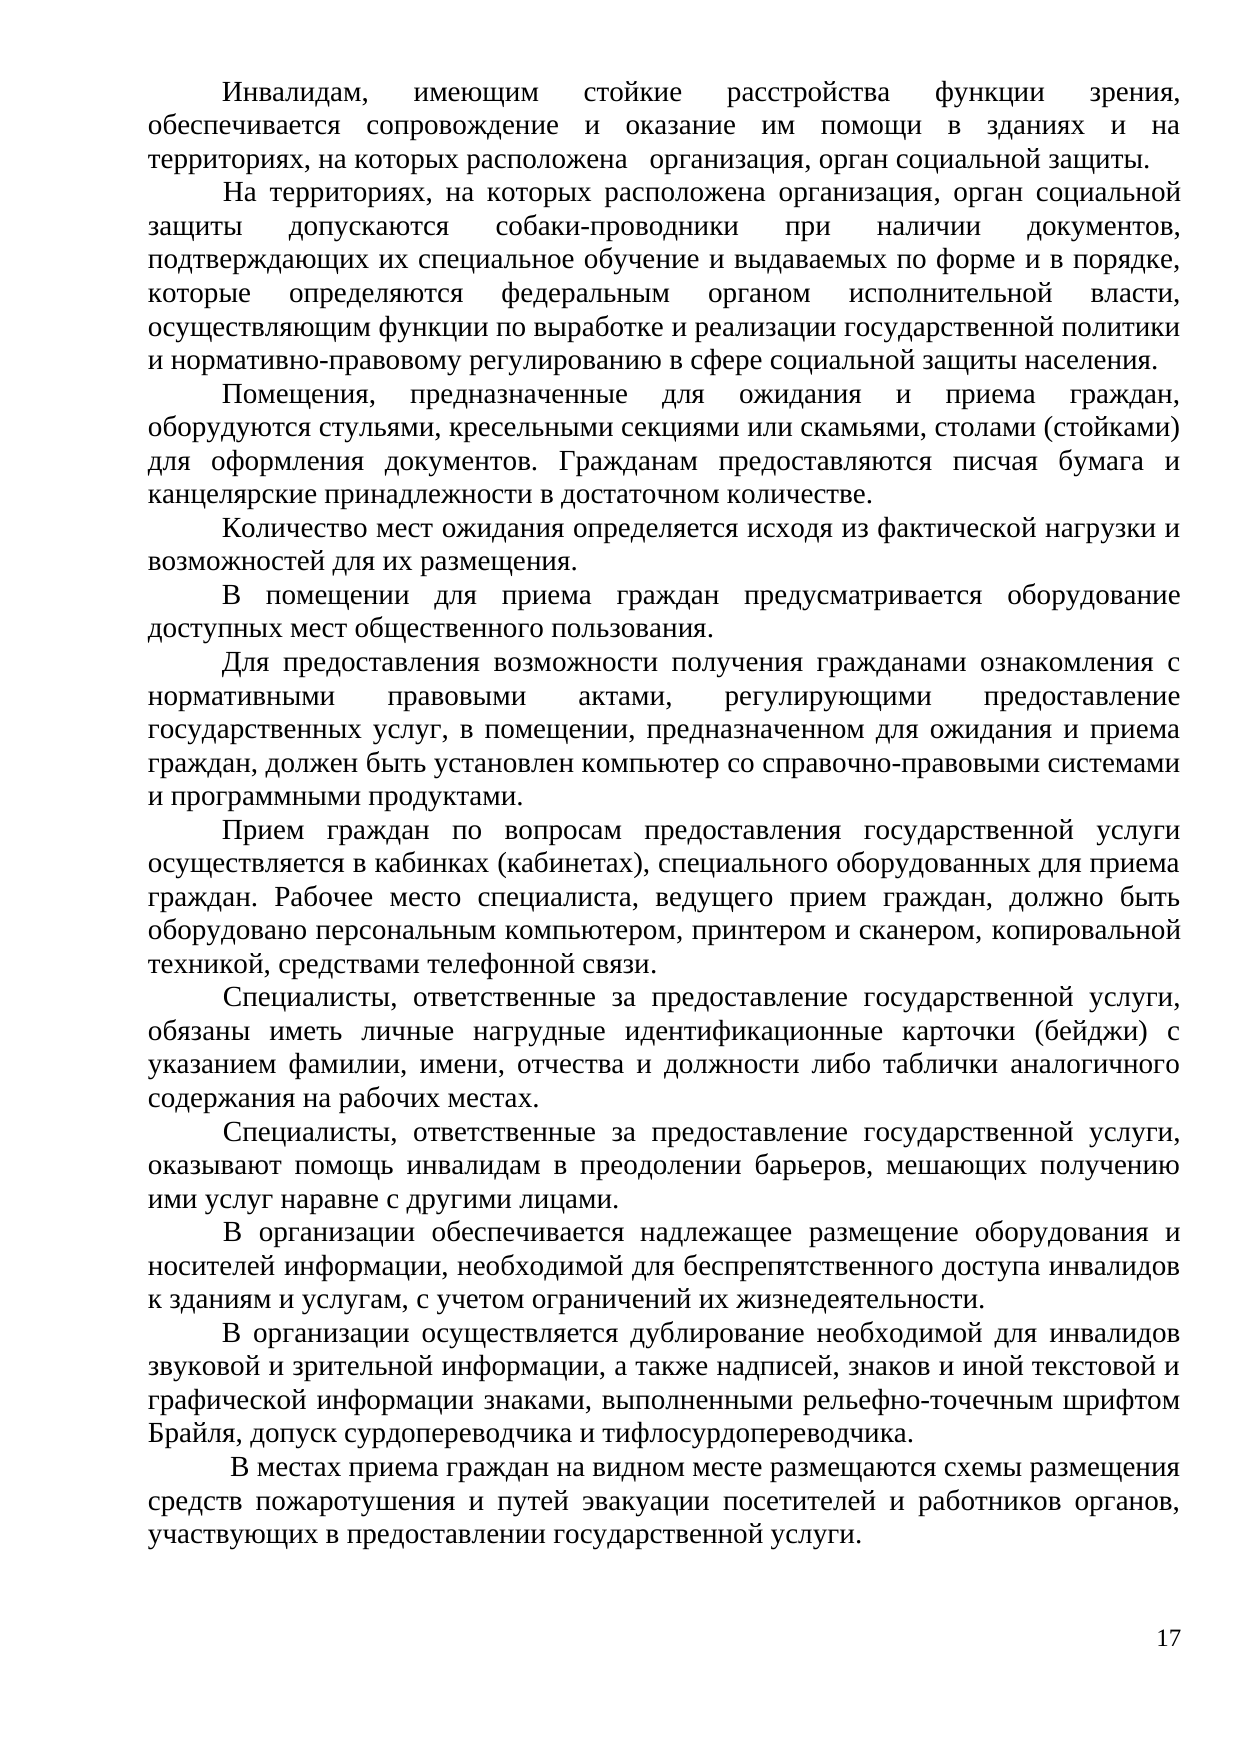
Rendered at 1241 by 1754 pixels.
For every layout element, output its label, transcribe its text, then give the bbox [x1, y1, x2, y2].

list Помещения, предназначенные для ожидания и приема граждан, оборудуются стульями, кресельными секциями или скамьями, столами (стойками) для оформления документов. Гражданам предоставляются писчая бумага и канцелярские принадлежности в достаточном количестве. [148, 376, 1181, 510]
list Для предоставления возможности получения гражданами ознакомления с нормативными правовыми актами, регулирующими предоставление государственных услуг, в помещении, предназначенном для ожидания и приема граждан, должен быть установлен компьютер со справочно-правовыми системами и программными продуктами. [148, 644, 1181, 812]
list Прием граждан по вопросам предоставления государственной услуги осуществляется в кабинках (кабинетах), специального оборудованных для приема граждан. Рабочее место специалиста, ведущего прием граждан, должно быть оборудовано персональным компьютером, принтером и сканером, копировальной техникой, средствами телефонной связи. [148, 812, 1181, 979]
text В местах приема граждан на видном месте размещаются схемы размещения средств пожаротушения и путей эвакуации посетителей и работников органов, участвующих в предоставлении государственной услуги. [148, 1449, 1181, 1550]
text Специалисты, ответственные за предоставление государственной услуги, обязаны иметь личные нагрудные идентификационные карточки (бейджи) с указанием фамилии, имени, отчества и должности либо таблички аналогичного содержания на рабочих местах. [148, 979, 1181, 1114]
text Инвалидам, имеющим стойкие расстройства функции зрения, обеспечивается сопровождение и оказание им помощи в зданиях и на территориях, на которых расположена организация, орган социальной защиты. [148, 74, 1181, 174]
list Количество мест ожидания определяется исходя из фактической нагрузки и возможностей для их размещения. [148, 510, 1181, 577]
text Специалисты, ответственные за предоставление государственной услуги, оказывают помощь инвалидам в преодолении барьеров, мешающих получению ими услуг наравне с другими лицами. [148, 1114, 1181, 1214]
list В помещении для приема граждан предусматривается оборудование доступных мест общественного пользования. [148, 577, 1181, 644]
text На территориях, на которых расположена организация, орган социальной защиты допускаются собаки-проводники при наличии документов, подтверждающих их специальное обучение и выдаваемых по форме и в порядке, которые определяются федеральным органом исполнительной власти, осуществляющим функции по выработке и реализации государственной политики и нормативно-правовому регулированию в сфере социальной защиты населения. [148, 174, 1181, 376]
text В организации осуществляется дублирование необходимой для инвалидов звуковой и зрительной информации, а также надписей, знаков и иной текстовой и графической информации знаками, выполненными рельефно-точечным шрифтом Брайля, допуск сурдопереводчика и тифлосурдопереводчика. [148, 1315, 1181, 1449]
text В организации обеспечивается надлежащее размещение оборудования и носителей информации, необходимой для беспрепятственного доступа инвалидов к зданиям и услугам, с учетом ограничений их жизнедеятельности. [148, 1214, 1181, 1315]
